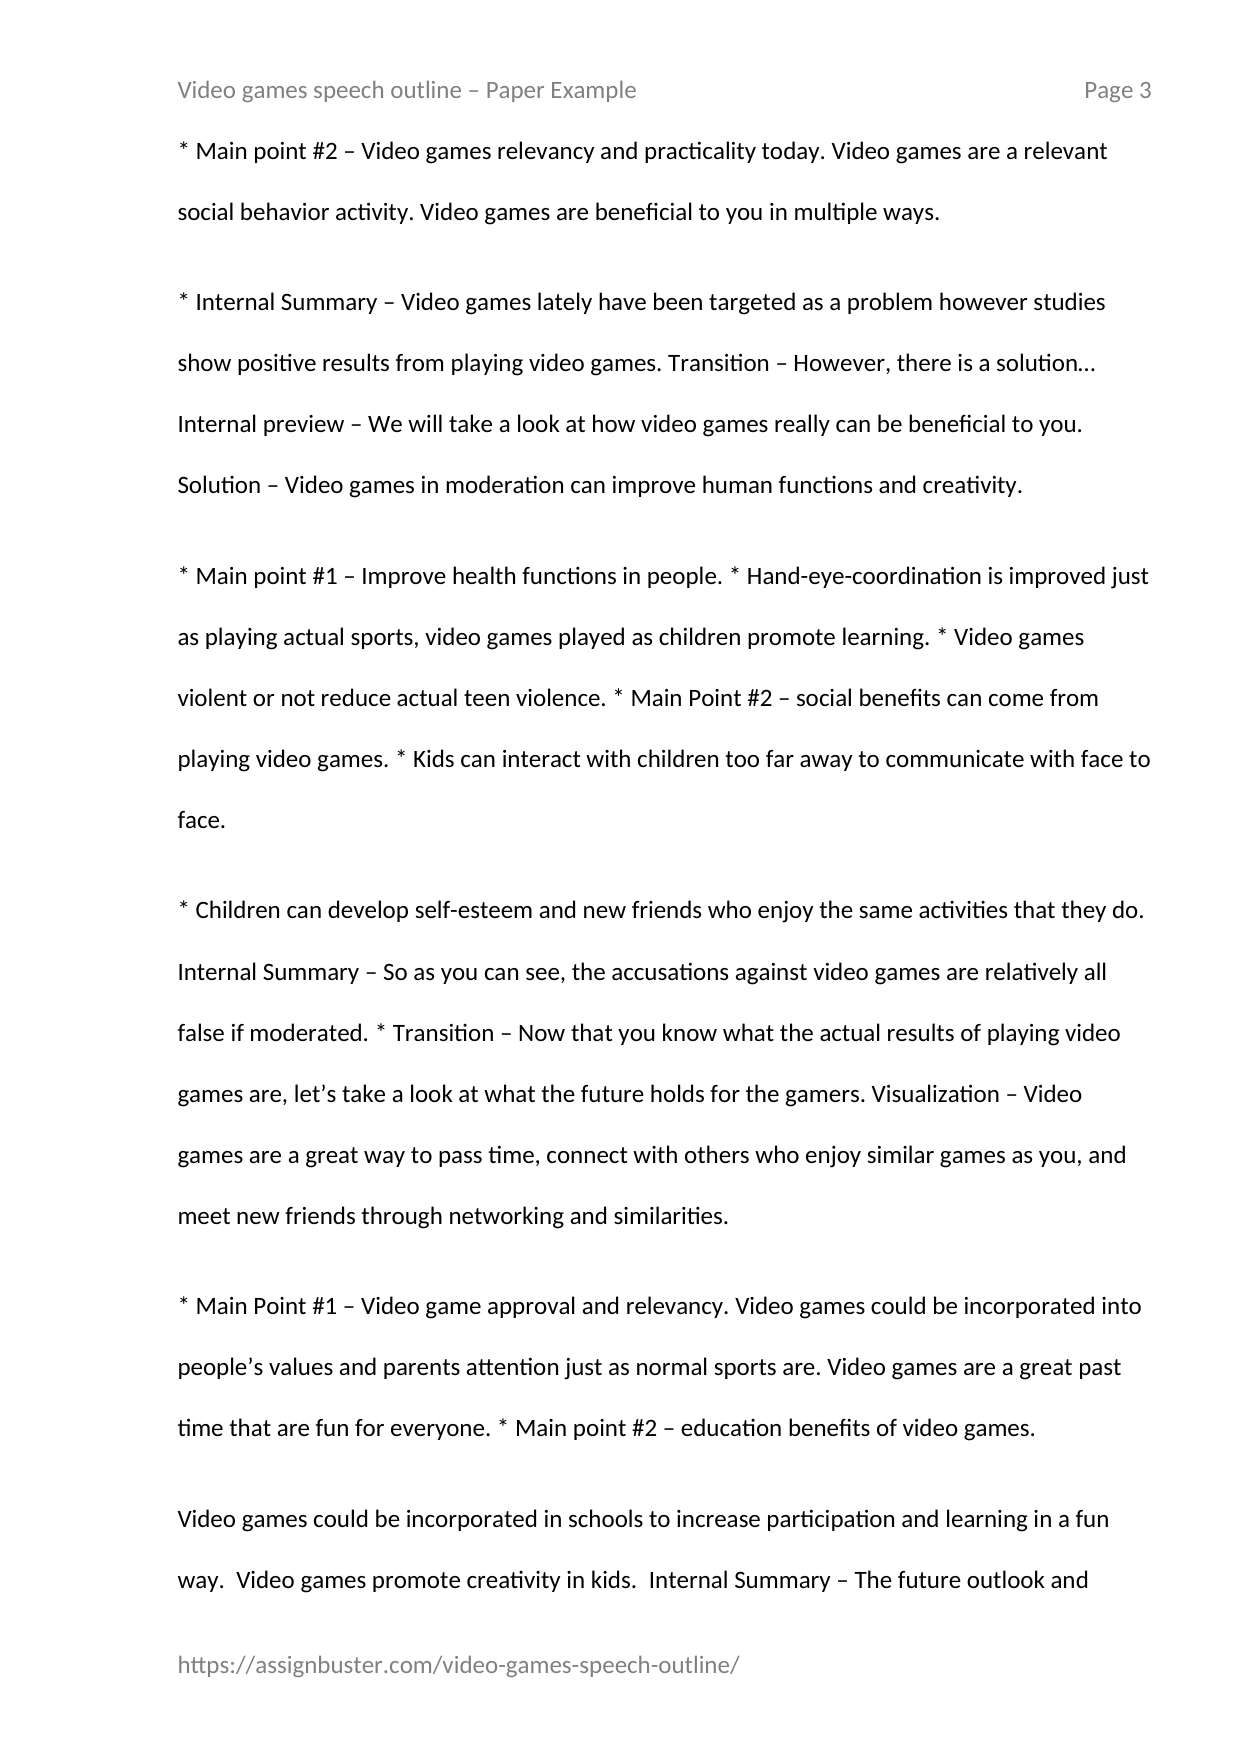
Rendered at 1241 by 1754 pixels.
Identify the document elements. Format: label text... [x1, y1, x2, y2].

text * Main point #2 – Video games relevancy and practicality today. Video games are a relevant social behavior activity. Video games are beneficial to you in multiple ways. [177, 135, 1152, 226]
text * Children can develop self-esteem and new friends who enjoy the same activities that they do. Internal Summary – So as you can see, the accusations against video games are relatively all false if moderated. * Transition – Now that you know what the actual results of playing video games are, let’s take a look at what the future holds for the gamers. Visualization – Video games are a great way to pass time, connect with others who enjoy similar games as you, and meet new friends through networking and similarities. [177, 895, 1152, 1230]
text * Internal Summary – Video games lately have been targeted as a problem however studies show positive results from playing video games. Transition – However, there is a solution… Internal preview – We will take a look at how video games really can be beneficial to you. Solution – Video games in moderation can improve human functions and creativity. [177, 286, 1152, 500]
text * Main Point #1 – Video game approval and relevancy. Video games could be incorporated into people’s values and parents attention just as normal sports are. Video games are a great past time that are fun for everyone. * Main point #2 – education benefits of video games. [177, 1290, 1152, 1443]
text * Main point #1 – Improve health functions in people. * Hand-eye-coordination is improved just as playing actual sports, video games played as children promote learning. * Video games violent or not reduce actual teen violence. * Main Point #2 – social benefits can come from playing video games. * Kids can interact with children too far away to communicate with face to face. [177, 560, 1152, 835]
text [177, 1503, 1152, 1594]
